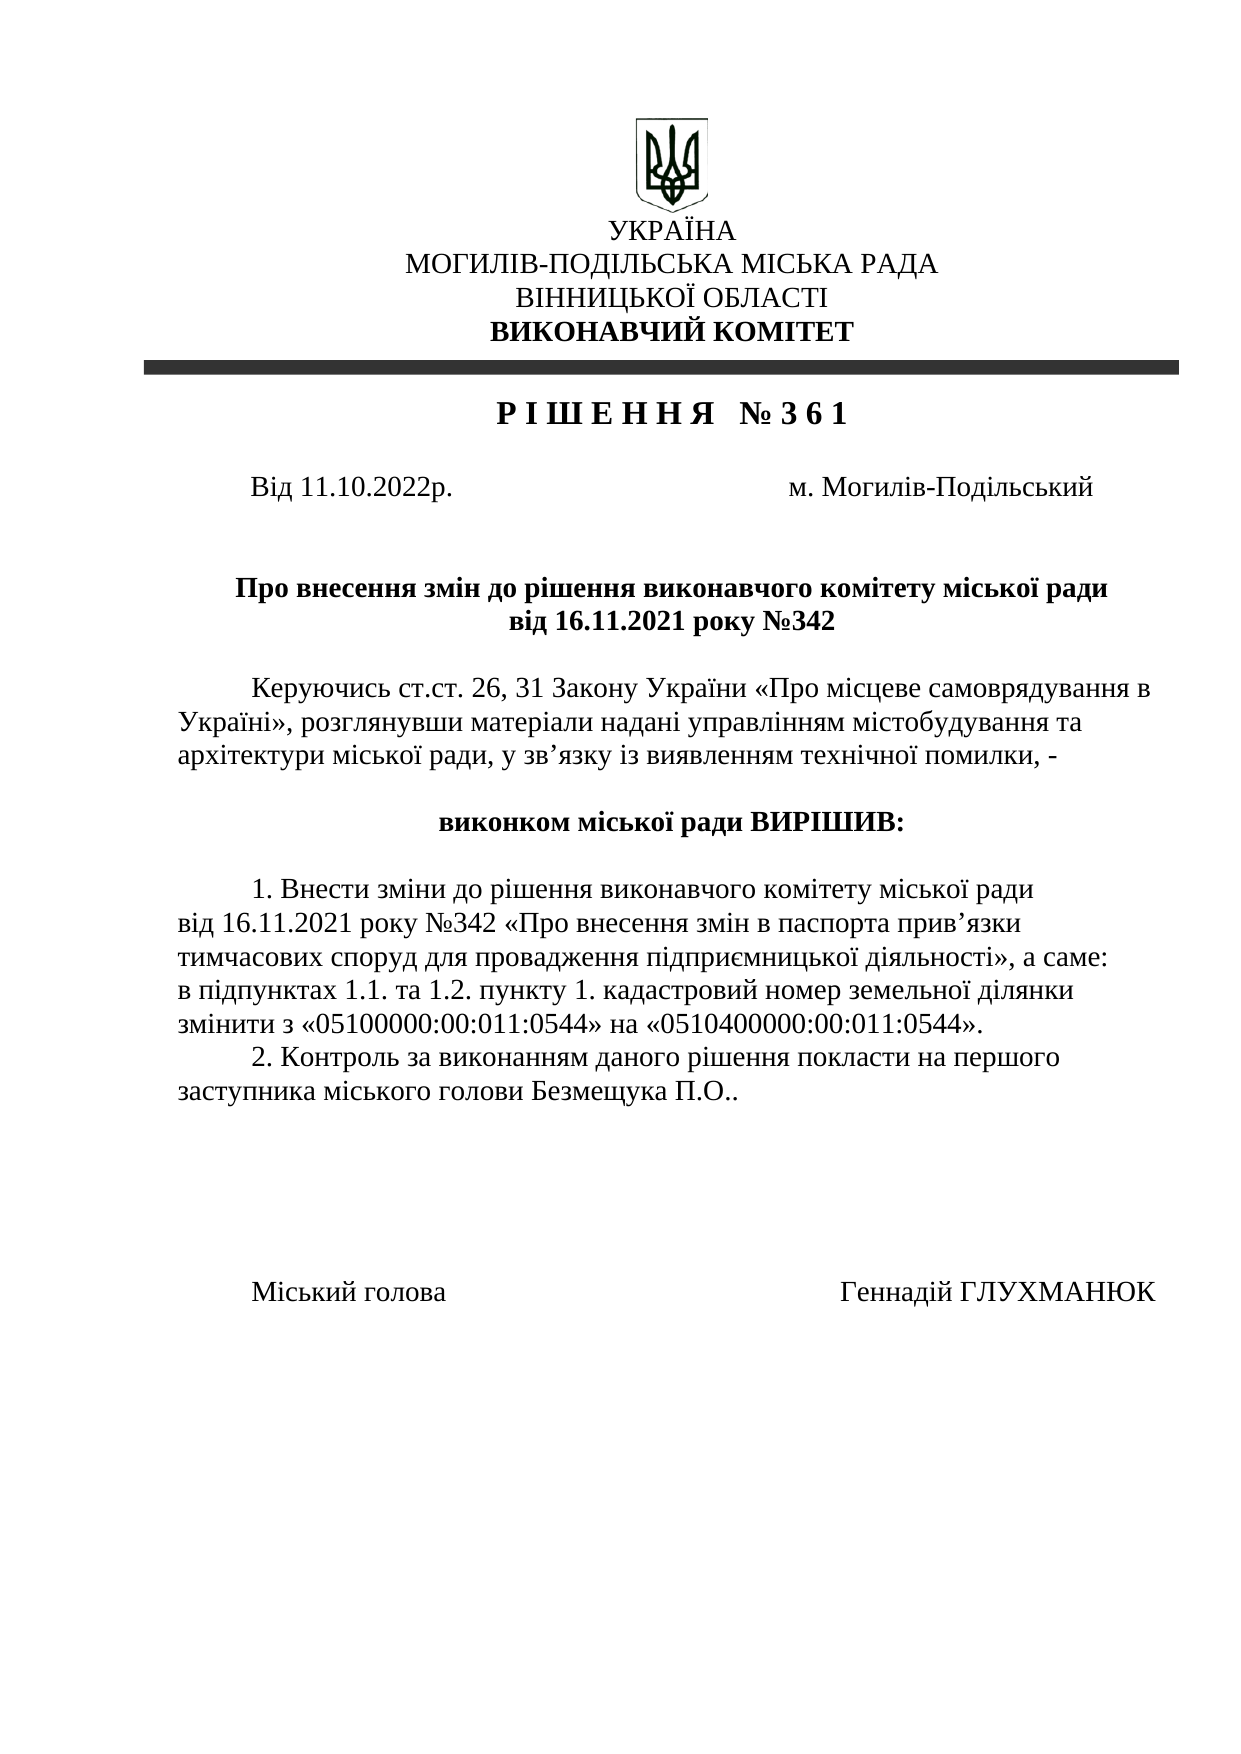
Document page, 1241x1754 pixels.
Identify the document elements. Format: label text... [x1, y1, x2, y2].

text в підпунктах 1.1. та 1.2. пункту 1. кадастровий номер земельної ділянки змінити з «05100000:00:011:0544» на «0510400000:00:011:0544». [177, 972, 1167, 1039]
text Про внесення змін до рішення виконавчого комітету міської ради [177, 570, 1167, 603]
text від 16.11.2021 року №342 «Про внесення змін в паспорта прив’язки тимчасових споруд для провадження підприємницької діяльності», а саме: [177, 905, 1167, 972]
text 2. Контроль за виконанням даного рішення покласти на першого заступника міського голови Безмещука П.О.. [177, 1039, 1167, 1106]
text Керуючись ст.ст. 26, 31 Закону України «Про місцеве самоврядування в Україні», розглянувши матеріали надані управлінням містобудування та архітектури міської ради, у зв’язку із виявленням технічної помилки, - [177, 670, 1167, 771]
text Від 11.10.2022р. м. Могилів-Подільський [177, 469, 1167, 503]
text 1. Внести зміни до рішення виконавчого комітету міської ради [177, 872, 1167, 905]
text виконком міської ради ВИРІШИВ: [177, 804, 1167, 838]
text УКРАЇНА МОГИЛІВ-ПОДІЛЬСЬКА МІСЬКА РАДА ВІННИЦЬКОЇ ОБЛАСТІ [177, 213, 1167, 314]
text від 16.11.2021 року №342 [177, 603, 1167, 637]
text ВИКОНАВЧИЙ КОМІТЕТ [177, 314, 1167, 347]
text РІШЕННЯ №361 [177, 375, 1167, 432]
picture [635, 118, 708, 213]
text Міський голова Геннадій ГЛУХМАНЮК [177, 1274, 1167, 1308]
